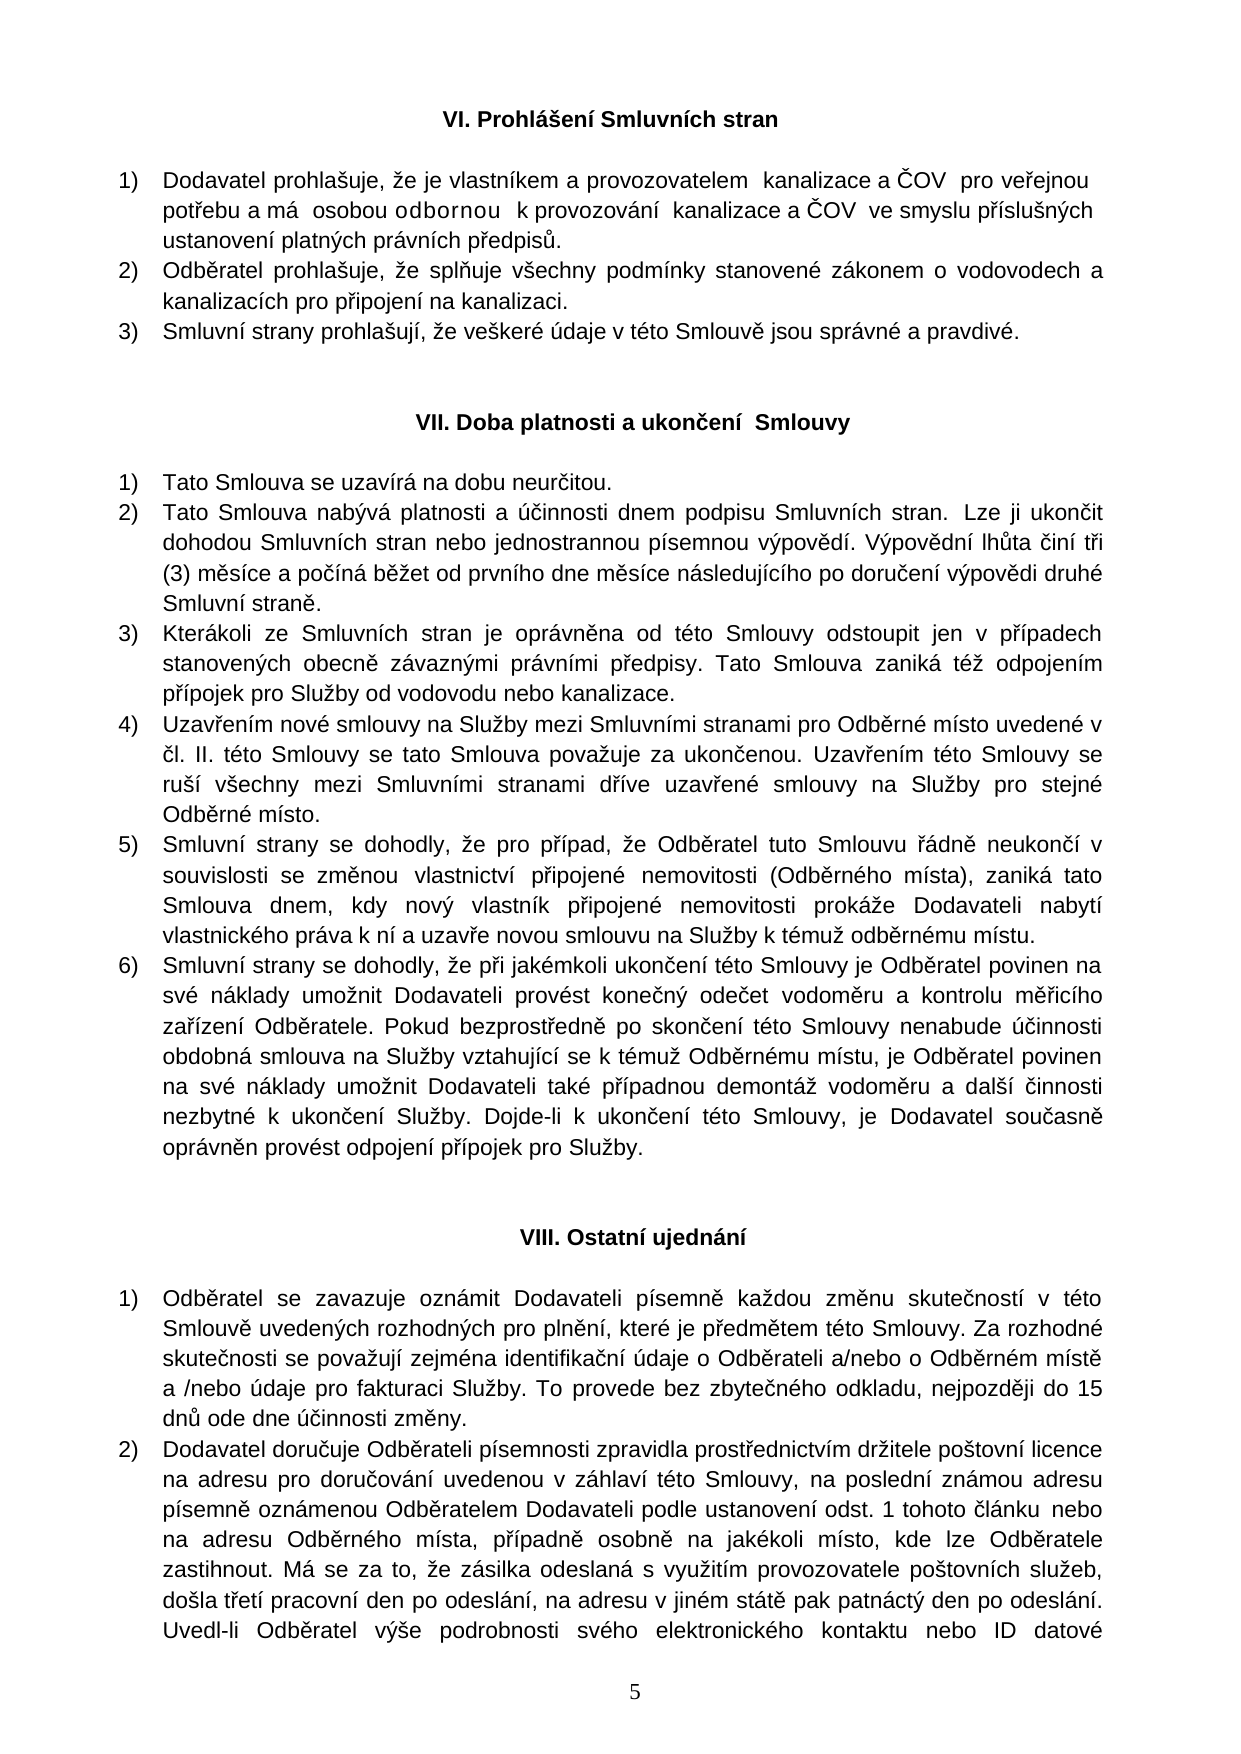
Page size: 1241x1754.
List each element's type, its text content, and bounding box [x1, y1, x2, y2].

list Smluvní strany prohlašují, že veškeré údaje v této Smlouvě jsou správné a pravdivé. [118, 318, 1103, 344]
text VIII. Ostatní ujednání [162, 1224, 1103, 1250]
list Smluvní strany se dohodly, že při jakémkoli ukončení této Smlouvy je Odběratel povinen na své náklady umožnit Dodavateli provést konečný odečet vodoměru a kontrolu měřicího zařízení Odběratele. Pokud bezprostředně po skončení této Smlouvy nenabude účinnosti obdobná smlouva na Služby vztahující se k témuž Odběrnému místu, je Odběratel povinen na své náklady umožnit Dodavateli také případnou demontáž vodoměru a další činnosti nezbytné k ukončení Služby. Dojde-li k ukončení této Smlouvy, je Dodavatel současně oprávněn provést odpojení přípojek pro Služby. [118, 952, 1103, 1160]
list Tato Smlouva se uzavírá na dobu neurčitou. [118, 469, 1103, 495]
text VI. Prohlášení Smluvních stran [118, 106, 1103, 133]
list Odběratel se zavazuje oznámit Dodavateli písemně každou změnu skutečností v této Smlouvě uvedených rozhodných pro plnění, které je předmětem této Smlouvy. Za rozhodné skutečnosti se považují zejména identifikační údaje o Odběrateli a/nebo o Odběrném místě a /nebo údaje pro fakturaci Služby. To provede bez zbytečného odkladu, nejpozději do 15 dnů ode dne účinnosti změny. [118, 1284, 1103, 1432]
list Odběratel prohlašuje, že splňuje všechny podmínky stanovené zákonem o vodovodech a kanalizacích pro připojení na kanalizaci. [118, 257, 1103, 314]
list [118, 1436, 1103, 1643]
list Tato Smlouva nabývá platnosti a účinnosti dnem podpisu Smluvních stran. Lze ji ukončit dohodou Smluvních stran nebo jednostrannou písemnou výpovědí. Výpovědní lhůta činí tři (3) měsíce a počíná běžet od prvního dne měsíce následujícího po doručení výpovědi druhé Smluvní straně. [118, 499, 1103, 616]
list Uzavřením nové smlouvy na Služby mezi Smluvními stranami pro Odběrné místo uvedené v čl. II. této Smlouvy se tato Smlouva považuje za ukončenou. Uzavřením této Smlouvy se ruší všechny mezi Smluvními stranami dříve uzavřené smlouvy na Služby pro stejné Odběrné místo. [118, 711, 1103, 827]
list Dodavatel prohlašuje, že je vlastníkem a provozovatelem kanalizace a ČOV pro veřejnou potřebu a má osobou odbornou k provozování kanalizace a ČOV ve smyslu příslušných ustanovení platných právních předpisů. [118, 167, 1103, 253]
list Smluvní strany se dohodly, že pro případ, že Odběratel tuto Smlouvu řádně neukončí v souvislosti se změnou vlastnictví připojené nemovitosti (Odběrného místa), zaniká tato Smlouva dnem, kdy nový vlastník připojené nemovitosti prokáže Dodavateli nabytí vlastnického práva k ní a uzavře novou smlouvu na Služby k témuž odběrnému místu. [118, 831, 1103, 948]
text VII. Doba platnosti a ukončení Smlouvy [162, 408, 1103, 435]
list Kterákoli ze Smluvních stran je oprávněna od této Smlouvy odstoupit jen v případech stanovených obecně závaznými právními předpisy. Tato Smlouva zaniká též odpojením přípojek pro Služby od vodovodu nebo kanalizace. [118, 620, 1103, 707]
